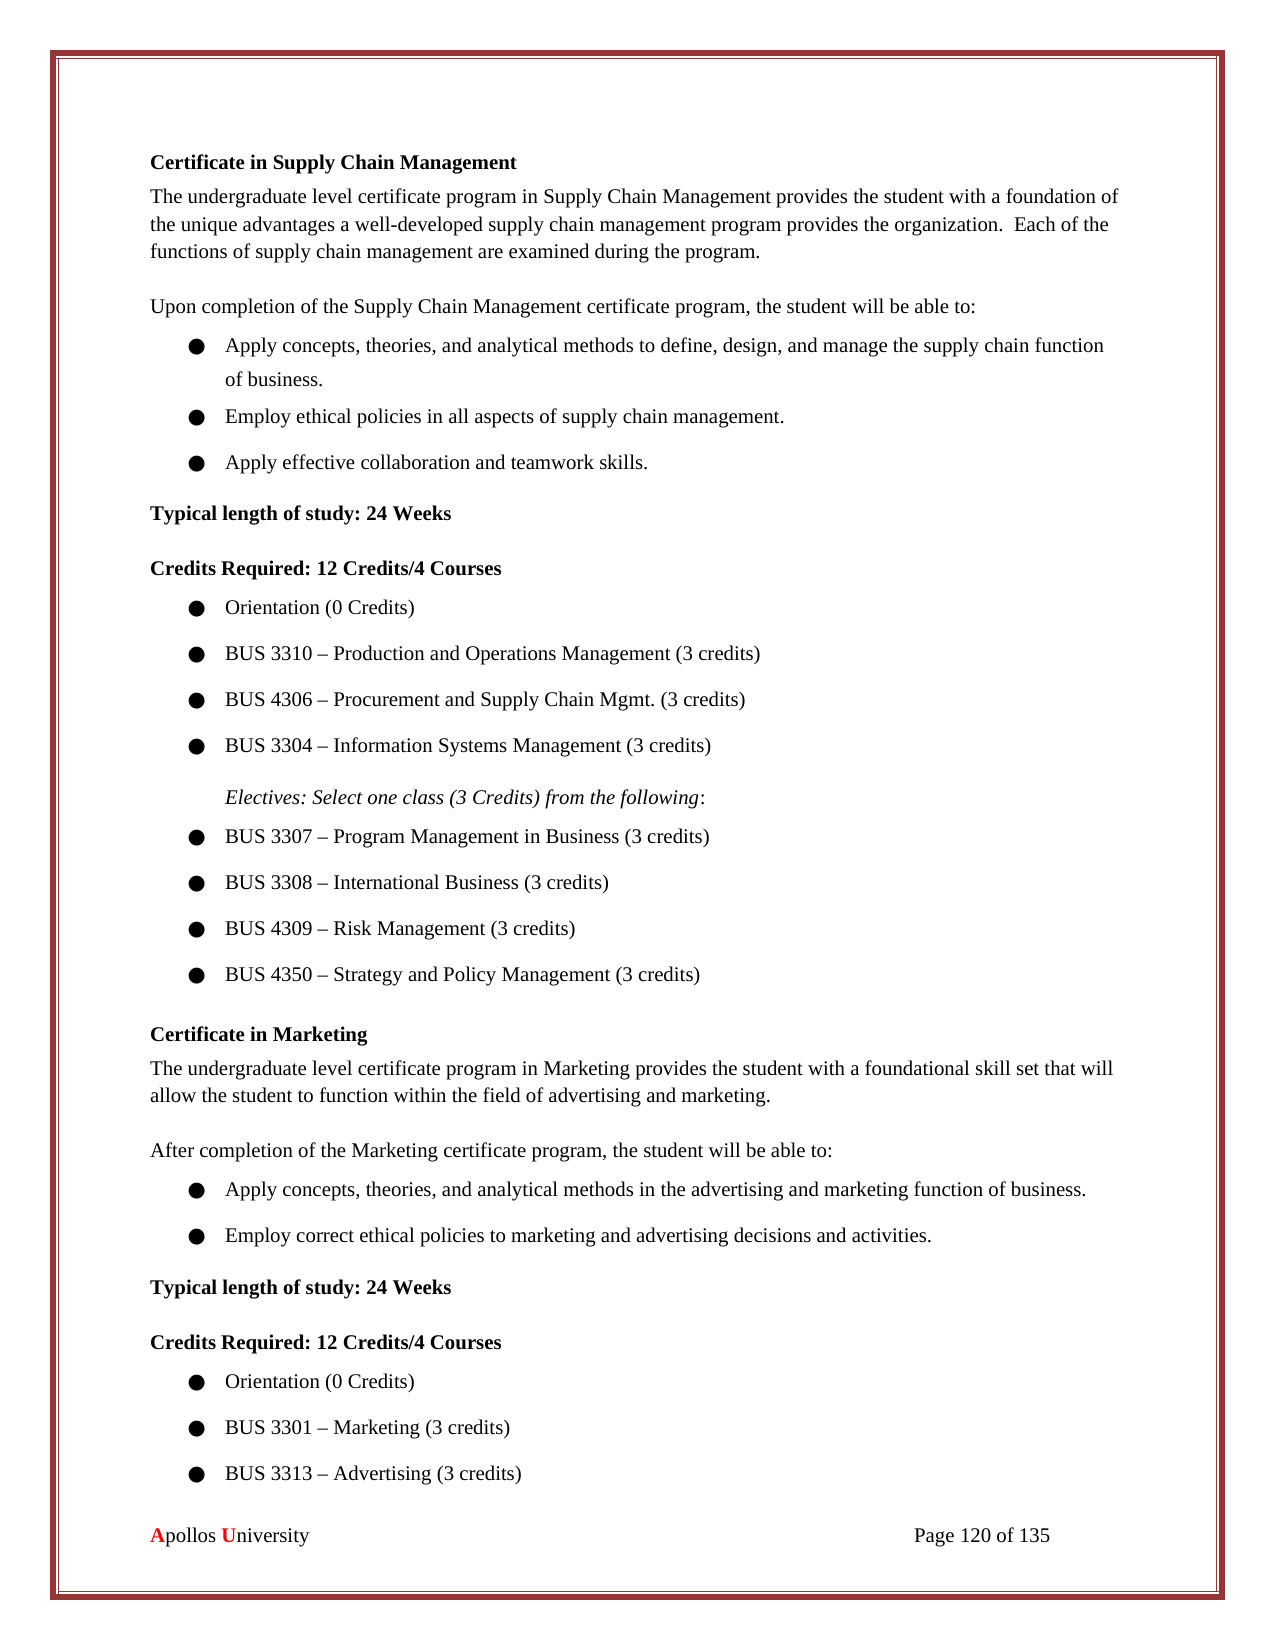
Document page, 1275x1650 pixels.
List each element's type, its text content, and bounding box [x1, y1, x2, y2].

subtitle Certificate in Marketing [150, 1022, 1125, 1046]
list Employ ethical policies in all aspects of supply chain management. [187, 392, 1125, 435]
list BUS 3304 – Information Systems Management (3 credits) [187, 722, 1125, 765]
text After completion of the Marketing certificate program, the student will be able to: [150, 1138, 1125, 1162]
list Orientation (0 Credits) [187, 1357, 1125, 1400]
text Typical length of study: 24 Weeks [150, 501, 1125, 525]
text Credits Required: 12 Credits/4 Courses [150, 1330, 1125, 1354]
list BUS 3313 – Advertising (3 credits) [187, 1449, 1125, 1492]
list BUS 3307 – Program Management in Business (3 credits) [187, 812, 1125, 855]
text The undergraduate level certificate program in Supply Chain Management provides the student with a foundation of the unique advantages a well-developed supply chain management program provides the organization. Each of the functions of supply chain management are examined during the program. [150, 184, 1125, 263]
list Apply concepts, theories, and analytical methods in the advertising and marketing function of business. [187, 1166, 1125, 1208]
list BUS 3301 – Marketing (3 credits) [187, 1403, 1125, 1446]
text Upon completion of the Supply Chain Management certificate program, the student will be able to: [150, 294, 1125, 318]
list Employ correct ethical policies to marketing and advertising decisions and activities. [187, 1212, 1125, 1254]
text Electives: Select one class (3 Credits) from the following: [225, 785, 1125, 809]
text The undergraduate level certificate program in Marketing provides the student with a foundational skill set that will allow the student to function within the field of advertising and marketing. [150, 1055, 1125, 1107]
text Credits Required: 12 Credits/4 Courses [150, 556, 1125, 580]
subtitle Certificate in Supply Chain Management [150, 150, 1125, 174]
list Apply effective collaboration and teamwork skills. [187, 438, 1125, 481]
list BUS 4306 – Procurement and Supply Chain Mgmt. (3 credits) [187, 676, 1125, 719]
list BUS 3310 – Production and Operations Management (3 credits) [187, 630, 1125, 673]
list BUS 4350 – Strategy and Policy Management (3 credits) [187, 951, 1125, 993]
list Orientation (0 Credits) [187, 584, 1125, 627]
list Apply concepts, theories, and analytical methods to define, design, and manage the supply chain function of business. [187, 322, 1125, 391]
text Typical length of study: 24 Weeks [150, 1274, 1125, 1299]
list BUS 4309 – Risk Management (3 credits) [187, 904, 1125, 947]
list BUS 3308 – International Business (3 credits) [187, 858, 1125, 901]
